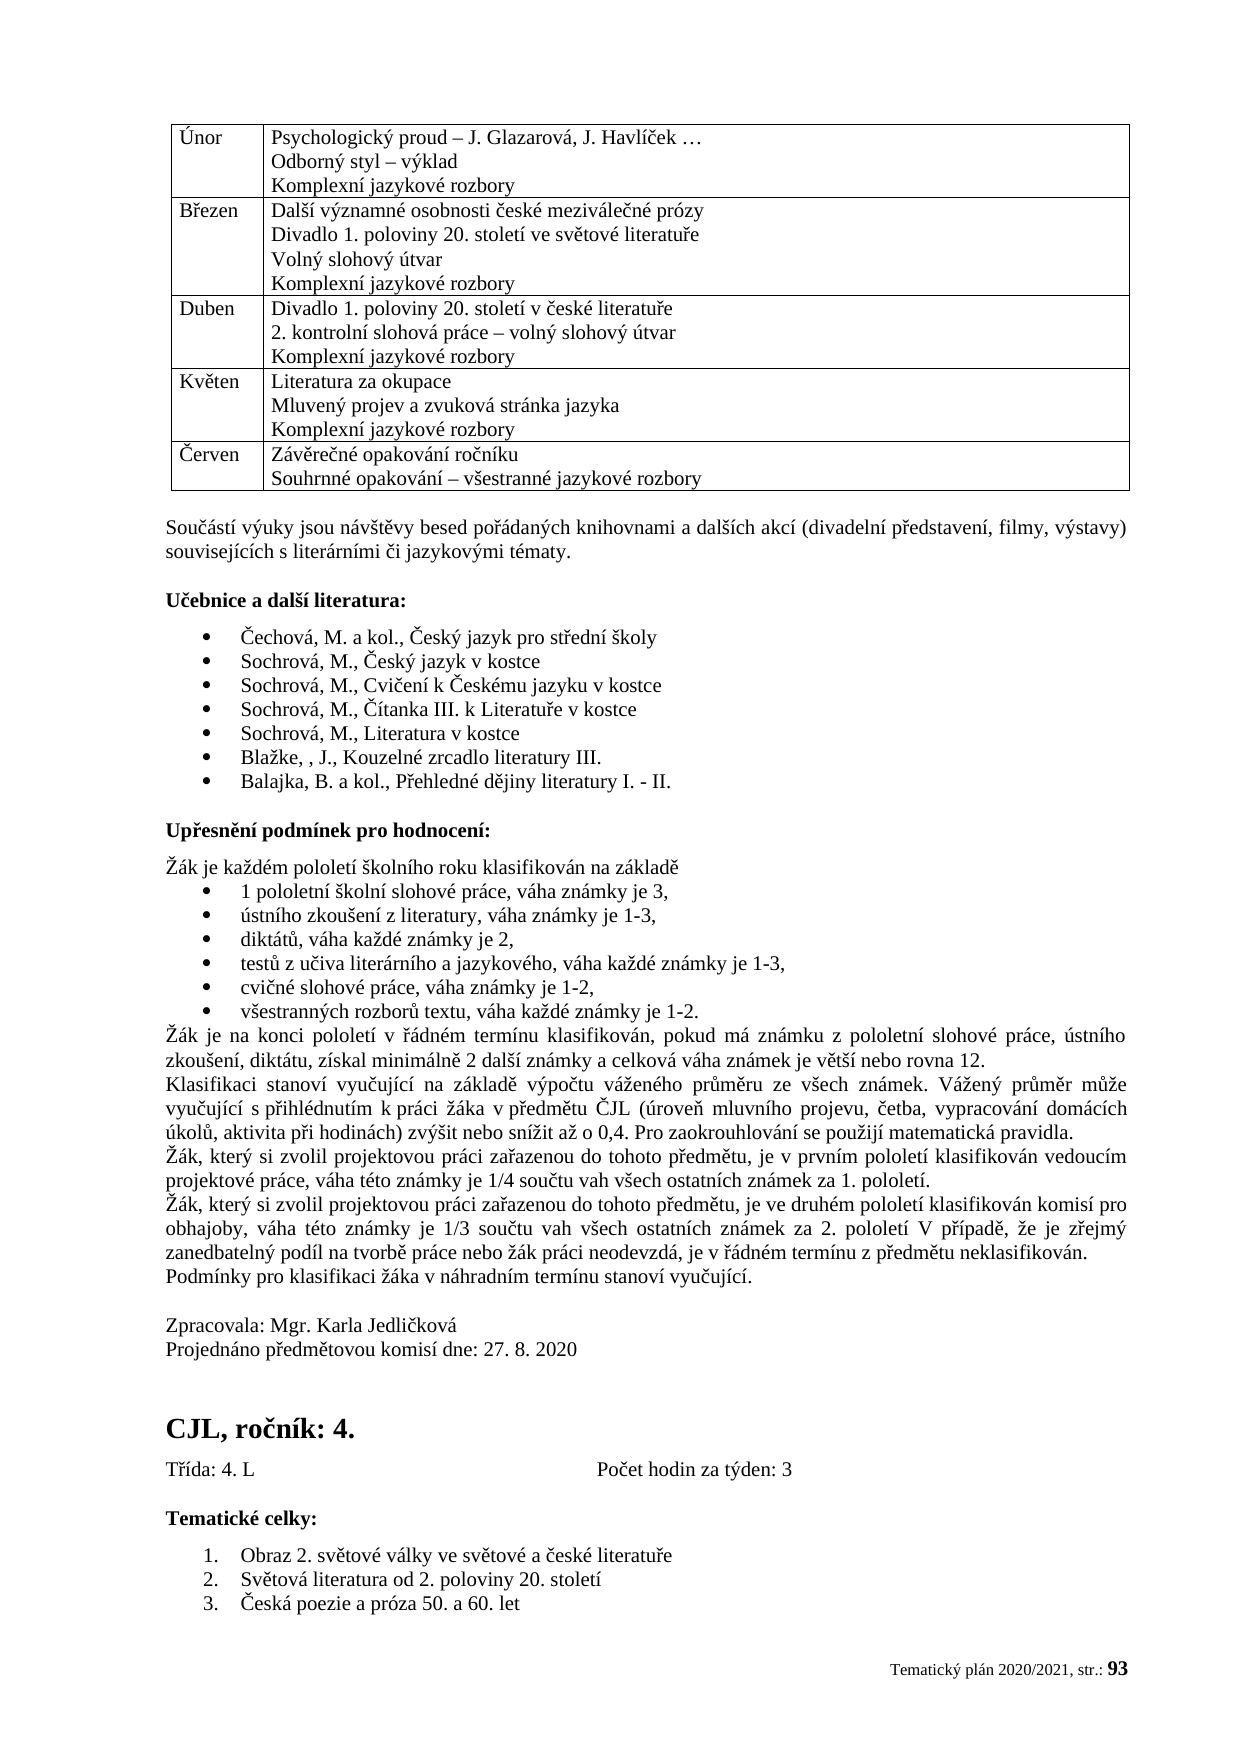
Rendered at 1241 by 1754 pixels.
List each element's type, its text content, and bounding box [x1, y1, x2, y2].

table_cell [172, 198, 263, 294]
text Součástí výuky jsou návštěvy besed pořádaných knihovnami a dalších akcí (divadelní představení, filmy, výstavy) souvisejících s literárními či jazykovými tématy. [165, 515, 1128, 563]
list Česká poezie a próza 50. a 60. let [203, 1591, 1128, 1615]
text Zpracovala: Mgr. Karla Jedličková [165, 1313, 1128, 1337]
text Sochrová, M., Český jazyk v kostce [203, 649, 1128, 673]
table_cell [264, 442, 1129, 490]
text Podmínky pro klasifikaci žáka v náhradním termínu stanoví vyučující. [165, 1264, 1128, 1288]
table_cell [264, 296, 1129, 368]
text diktátů, váha každé známky je 2, [203, 927, 1128, 951]
text Tematické celky: [165, 1506, 1128, 1530]
text cvičné slohové práce, váha známky je 1-2, [203, 975, 1128, 999]
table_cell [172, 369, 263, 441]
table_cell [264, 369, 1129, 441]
text CJL, ročník: 4. [165, 1411, 1128, 1445]
text Balajka, B. a kol., Přehledné dějiny literatury I. - II. [203, 769, 1128, 793]
text všestranných rozborů textu, váha každé známky je 1-2. [203, 999, 1128, 1023]
list Světová literatura od 2. poloviny 20. století [203, 1567, 1128, 1591]
list Obraz 2. světové války ve světové a české literatuře [203, 1543, 1128, 1567]
text 1 pololetní školní slohové práce, váha známky je 3, [203, 879, 1128, 903]
text Blažke, , J., Kouzelné zrcadlo literatury III. [203, 745, 1128, 769]
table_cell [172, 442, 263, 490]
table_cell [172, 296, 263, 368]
text Projednáno předmětovou komisí dne: 27. 8. 2020 [165, 1337, 1128, 1361]
text Žák, který si zvolil projektovou práci zařazenou do tohoto předmětu, je v prvním pololetí klasifikován vedoucím projektové práce, váha této známky je 1/4 součtu vah všech ostatních známek za 1. pololetí. [165, 1144, 1128, 1192]
text Učebnice a další literatura: [165, 588, 1128, 612]
text Sochrová, M., Cvičení k Českému jazyku v kostce [203, 673, 1128, 697]
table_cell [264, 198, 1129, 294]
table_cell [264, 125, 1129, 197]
text Třída: 4. L Počet hodin za týden: 3 [165, 1457, 1128, 1481]
text Sochrová, M., Literatura v kostce [203, 721, 1128, 745]
text testů z učiva literárního a jazykového, váha každé známky je 1-3, [203, 951, 1128, 975]
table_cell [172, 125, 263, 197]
text ústního zkoušení z literatury, váha známky je 1-3, [203, 903, 1128, 927]
text Žák je každém pololetí školního roku klasifikován na základě [165, 855, 1128, 879]
text Klasifikaci stanoví vyučující na základě výpočtu váženého průměru ze všech známek. Vážený průměr může vyučující s přihlédnutím k práci žáka v předmětu ČJL (úroveň mluvního projevu, četba, vypracování domácích úkolů, aktivita při hodinách) zvýšit nebo snížit až o 0,4. Pro zaokrouhlování se použijí matematická pravidla. [165, 1072, 1128, 1144]
text Čechová, M. a kol., Český jazyk pro střední školy [203, 625, 1128, 649]
text Žák, který si zvolil projektovou práci zařazenou do tohoto předmětu, je ve druhém pololetí klasifikován komisí pro obhajoby, váha této známky je 1/3 součtu vah všech ostatních známek za 2. pololetí V případě, že je zřejmý zanedbatelný podíl na tvorbě práce nebo žák práci neodevzdá, je v řádném termínu z předmětu neklasifikován. [165, 1192, 1128, 1264]
text Sochrová, M., Čítanka III. k Literatuře v kostce [203, 697, 1128, 721]
text Upřesnění podmínek pro hodnocení: [165, 818, 1128, 842]
text Žák je na konci pololetí v řádném termínu klasifikován, pokud má známku z pololetní slohové práce, ústního zkoušení, diktátu, získal minimálně 2 další známky a celková váha známek je větší nebo rovna 12. [165, 1023, 1128, 1072]
